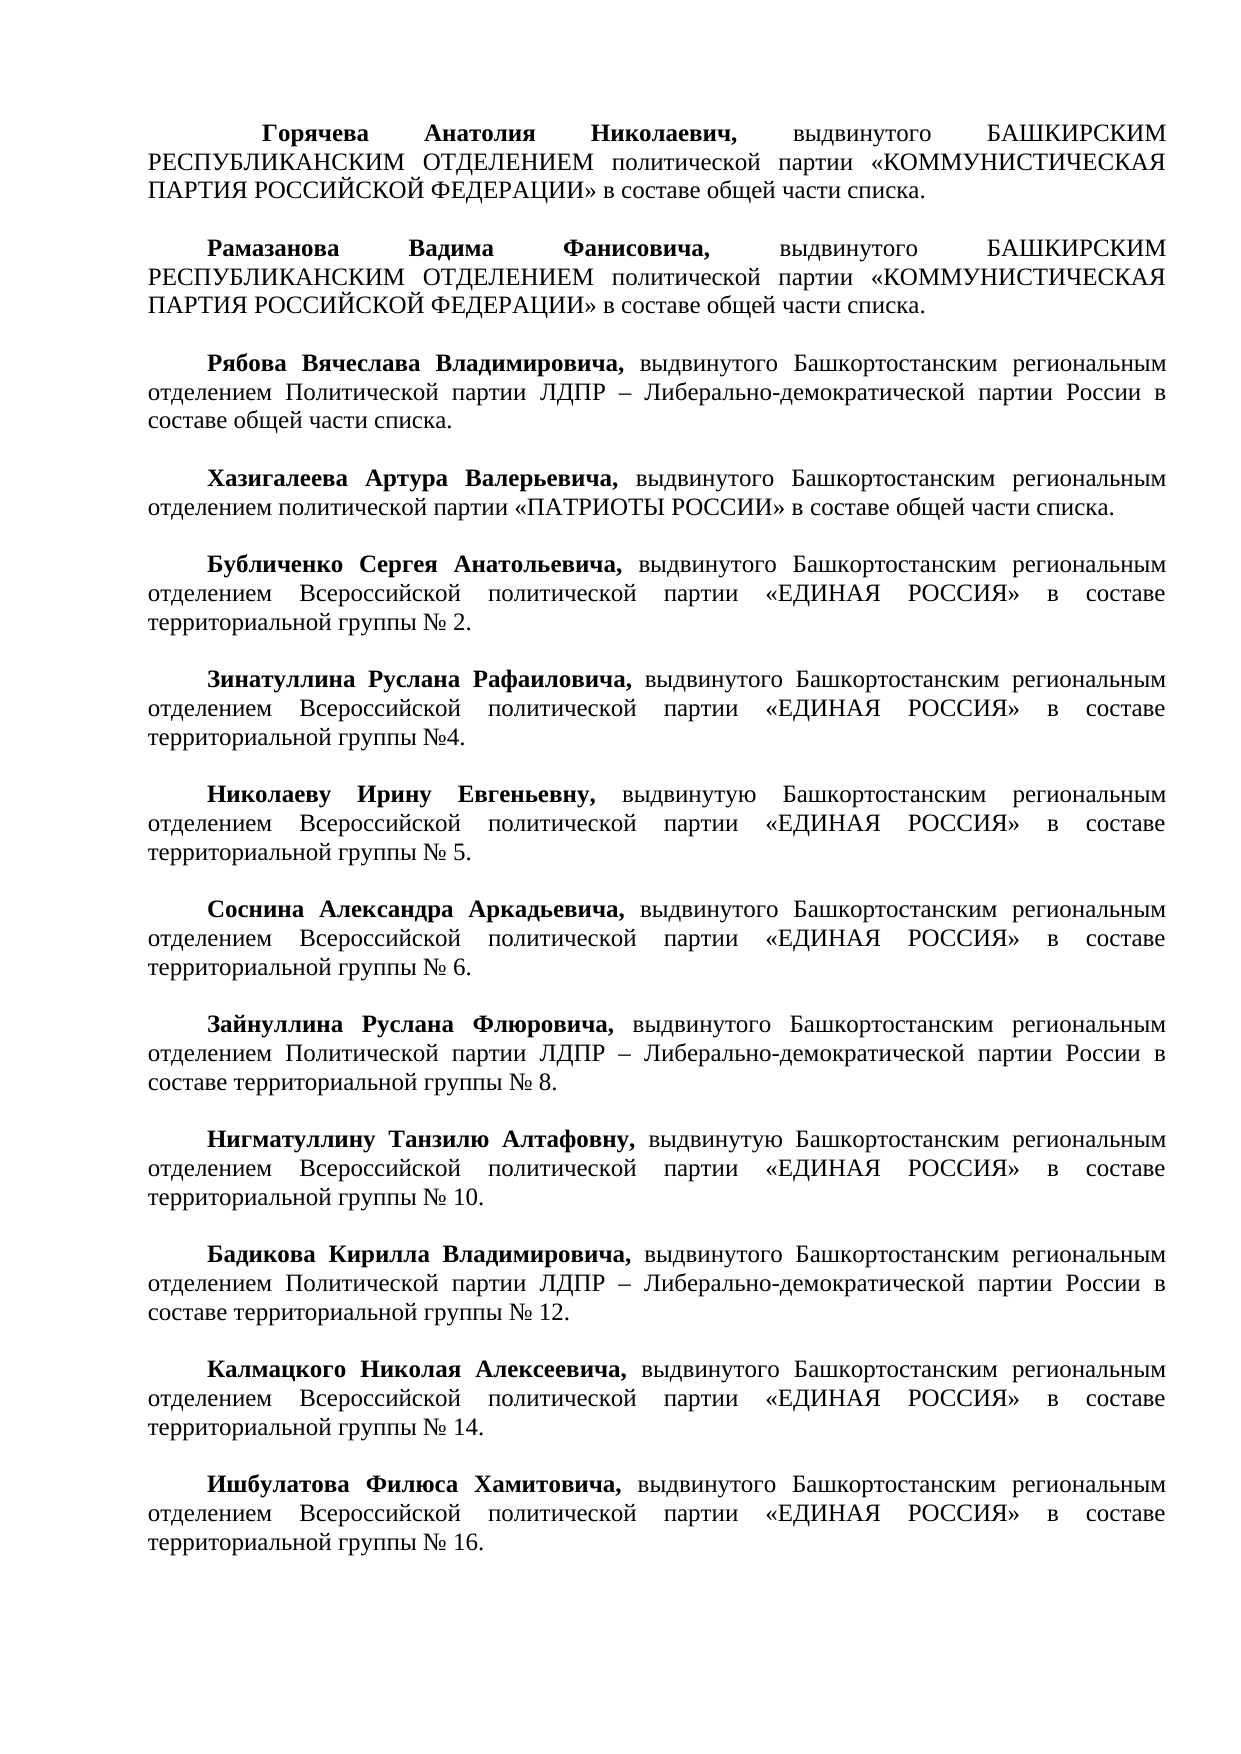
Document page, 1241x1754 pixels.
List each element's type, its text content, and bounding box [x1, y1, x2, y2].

text Калмацкого Николая Алексеевича, выдвинутого Башкортостанским региональным отделением Всероссийской политической партии «ЕДИНАЯ РОССИЯ» в составе территориальной группы № 14. [148, 1354, 1167, 1441]
text Бубличенко Сергея Анатольевича, выдвинутого Башкортостанским региональным отделением Всероссийской политической партии «ЕДИНАЯ РОССИЯ» в составе территориальной группы № 2. [148, 549, 1167, 636]
text Рябова Вячеслава Владимировича, выдвинутого Башкортостанским региональным отделением Политической партии ЛДПР – Либерально-демократической партии России в составе общей части списка. [148, 348, 1167, 434]
text Нигматуллину Танзилю Алтафовну, выдвинутую Башкортостанским региональным отделением Всероссийской политической партии «ЕДИНАЯ РОССИЯ» в составе территориальной группы № 10. [148, 1124, 1167, 1211]
text Зайнуллина Руслана Флюровича, выдвинутого Башкортостанским региональным отделением Политической партии ЛДПР – Либерально-демократической партии России в составе территориальной группы № 8. [148, 1009, 1167, 1096]
text Хазигалеева Артура Валерьевича, выдвинутого Башкортостанским региональным отделением политической партии «ПАТРИОТЫ РОССИИ» в составе общей части списка. [148, 463, 1167, 521]
text Рамазанова Вадима Фанисовича, выдвинутого БАШКИРСКИМ РЕСПУБЛИКАНСКИМ ОТДЕЛЕНИЕМ политической партии «КОММУНИСТИЧЕСКАЯ ПАРТИЯ РОССИЙСКОЙ ФЕДЕРАЦИИ» в составе общей части списка. [148, 233, 1167, 319]
text Зинатуллина Руслана Рафаиловича, выдвинутого Башкортостанским региональным отделением Всероссийской политической партии «ЕДИНАЯ РОССИЯ» в составе территориальной группы №4. [148, 664, 1167, 751]
text Соснина Александра Аркадьевича, выдвинутого Башкортостанским региональным отделением Всероссийской политической партии «ЕДИНАЯ РОССИЯ» в составе территориальной группы № 6. [148, 894, 1167, 981]
text Бадикова Кирилла Владимировича, выдвинутого Башкортостанским региональным отделением Политической партии ЛДПР – Либерально-демократической партии России в составе территориальной группы № 12. [148, 1239, 1167, 1326]
text Горячева Анатолия Николаевич, выдвинутого БАШКИРСКИМ РЕСПУБЛИКАНСКИМ ОТДЕЛЕНИЕМ политической партии «КОММУНИСТИЧЕСКАЯ ПАРТИЯ РОССИЙСКОЙ ФЕДЕРАЦИИ» в составе общей части списка. [148, 118, 1167, 204]
text Николаеву Ирину Евгеньевну, выдвинутую Башкортостанским региональным отделением Всероссийской политической партии «ЕДИНАЯ РОССИЯ» в составе территориальной группы № 5. [148, 779, 1167, 866]
text Ишбулатова Филюса Хамитовича, выдвинутого Башкортостанским региональным отделением Всероссийской политической партии «ЕДИНАЯ РОССИЯ» в составе территориальной группы № 16. [148, 1469, 1167, 1556]
